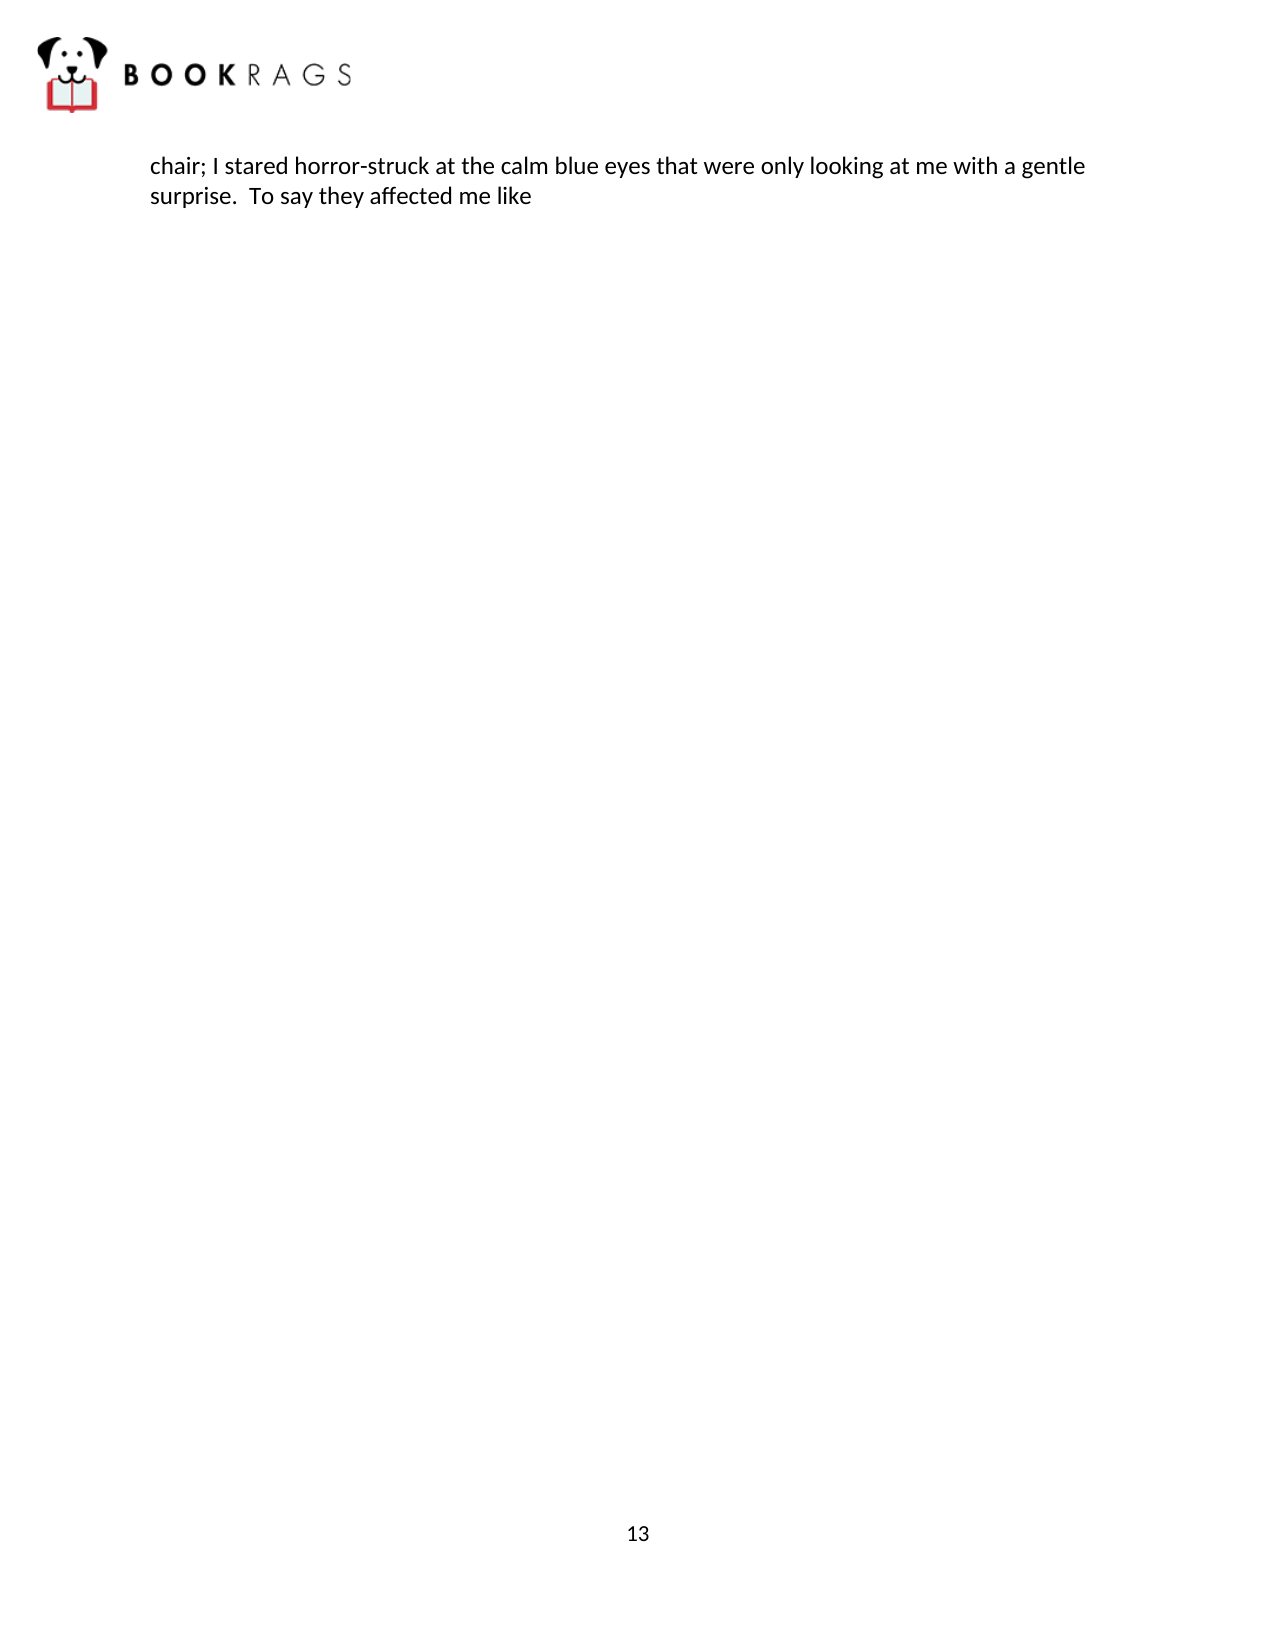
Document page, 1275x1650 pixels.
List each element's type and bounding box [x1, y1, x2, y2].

picture [37, 37, 351, 113]
text [150, 150, 1125, 211]
